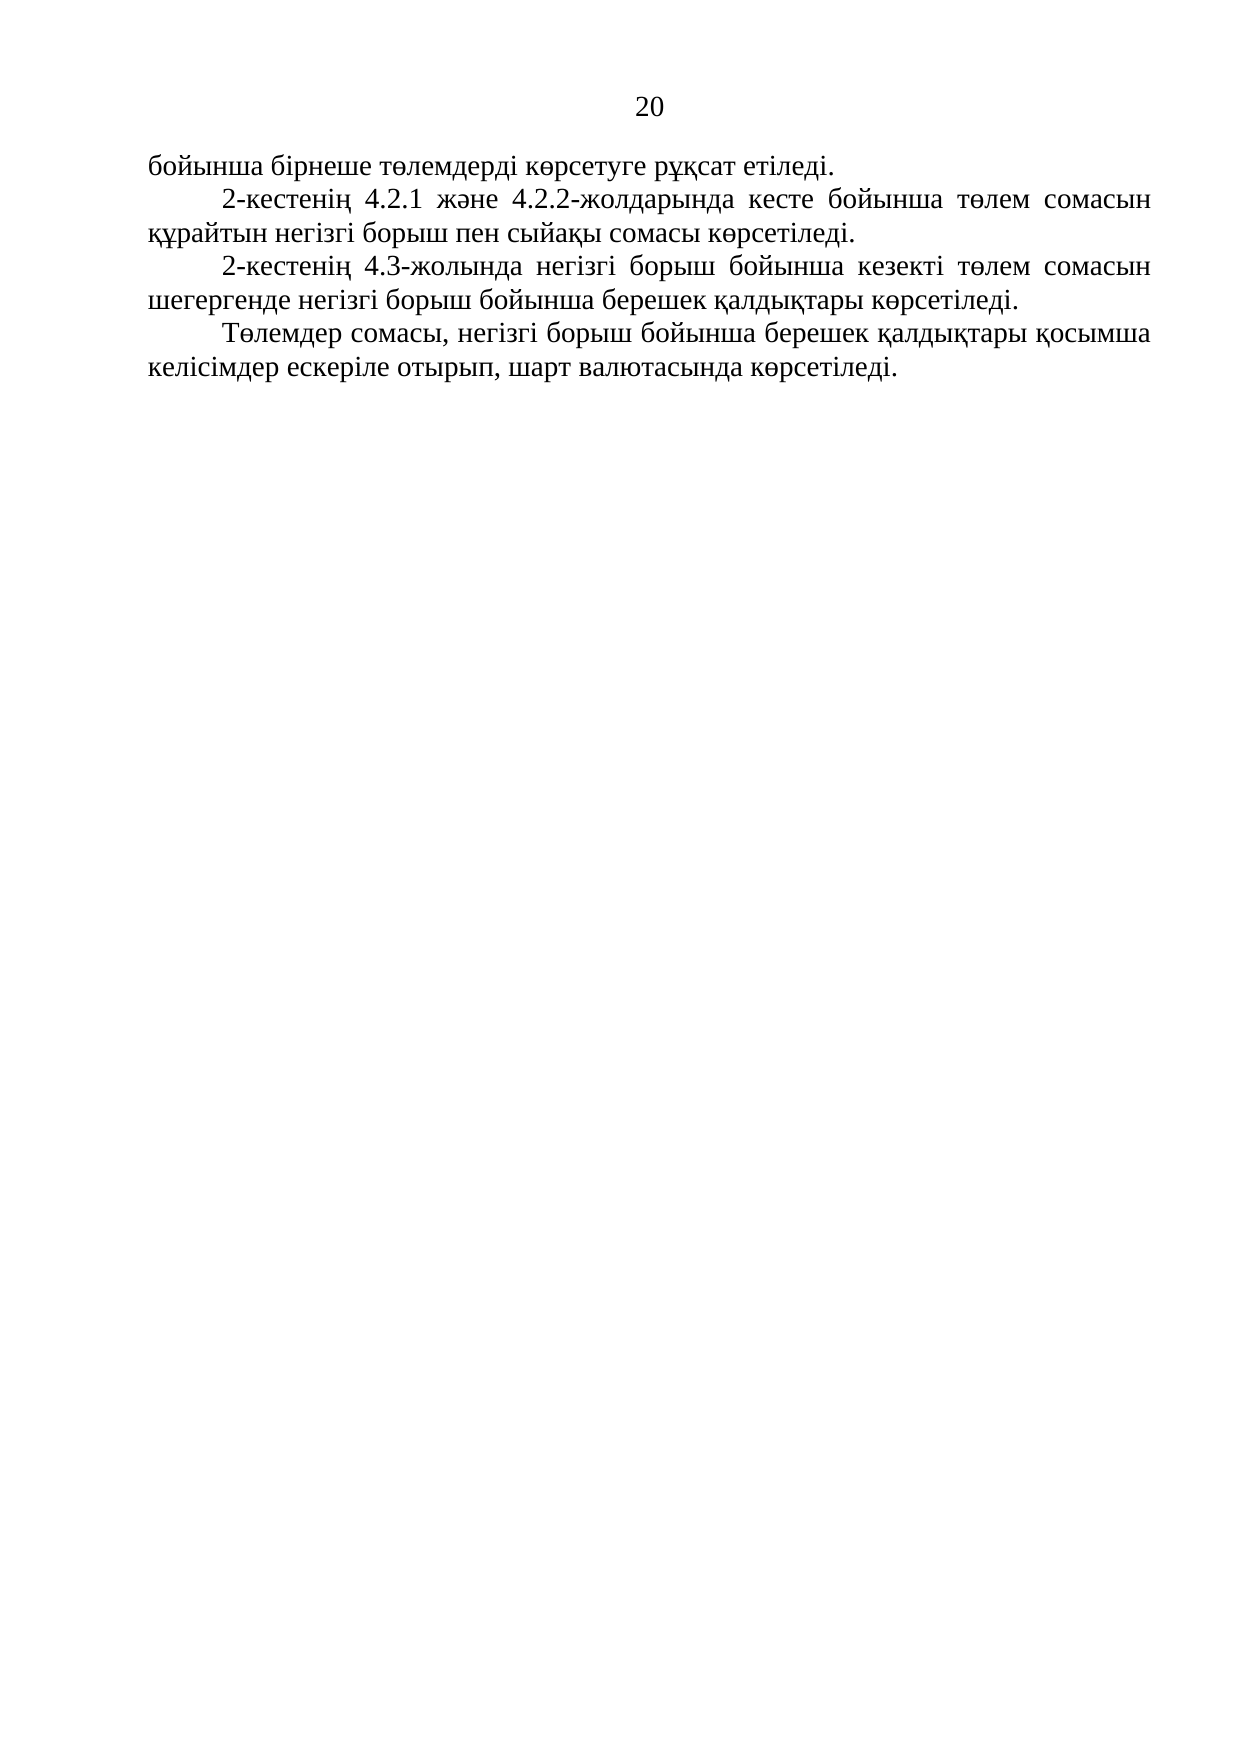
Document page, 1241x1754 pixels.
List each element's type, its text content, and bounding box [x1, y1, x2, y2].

text Төлемдер сомасы, негізгі борыш бойынша берешек қалдықтары қосымша келісімдер ескеріле отырып, шарт валютасында көрсетіледі. [148, 315, 1152, 382]
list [148, 148, 1152, 181]
text 2-кестенің 4.3-жолында негізгі борыш бойынша кезекті төлем сомасын шегергенде негізгі борыш бойынша берешек қалдықтары көрсетіледі. [148, 248, 1152, 315]
text 2-кестенің 4.2.1 және 4.2.2-жолдарында кесте бойынша төлем сомасын құрайтын негізгі борыш пен сыйақы сомасы көрсетіледі. [148, 181, 1152, 248]
